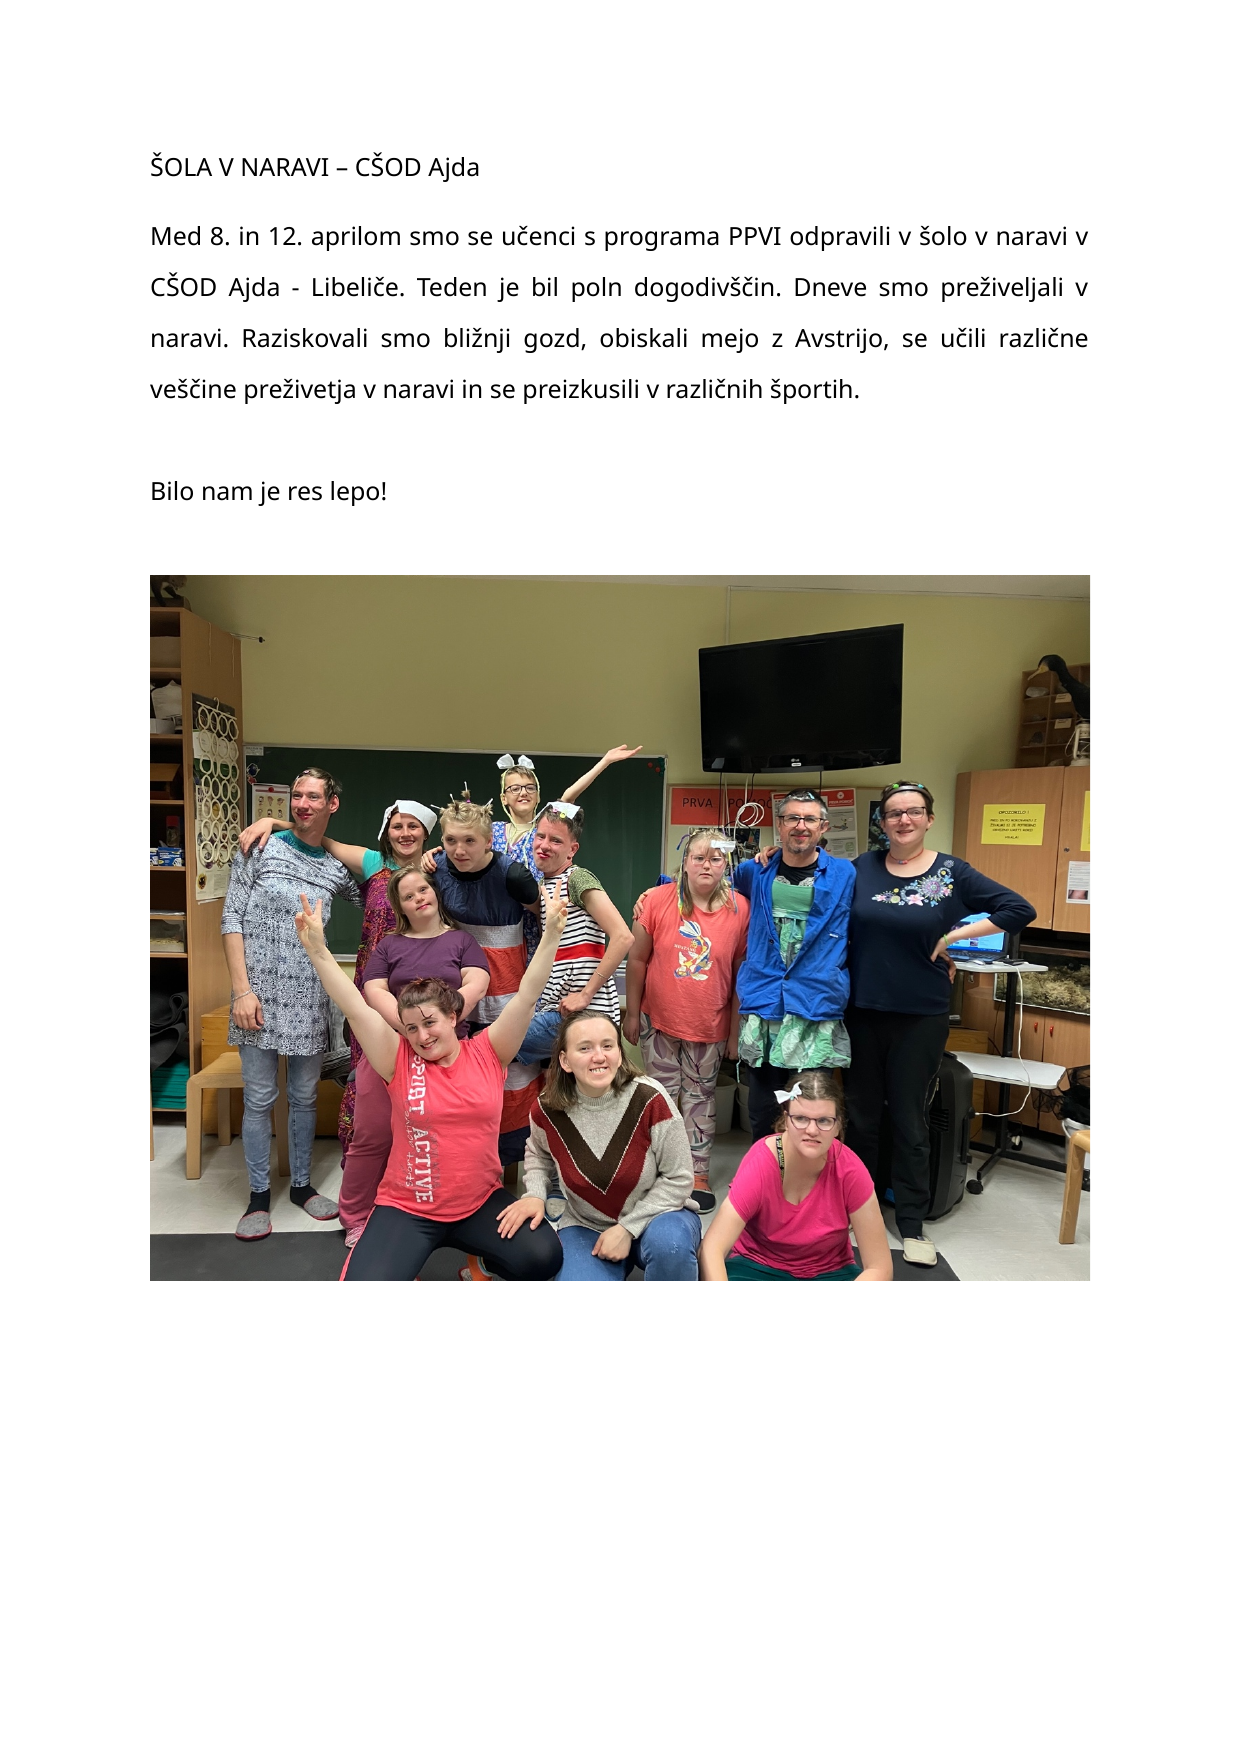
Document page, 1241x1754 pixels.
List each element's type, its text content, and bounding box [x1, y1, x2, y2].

text Med 8. in 12. aprilom smo se učenci s programa PPVI odpravili v šolo v naravi v CŠOD Ajda - Libeliče. Teden je bil poln dogodivščin. Dneve smo preživeljali v naravi. Raziskovali smo bližnji gozd, obiskali mejo z Avstrijo, se učili različne veščine preživetja v naravi in se preizkusili v različnih športih. [150, 218, 1090, 405]
picture [150, 575, 1091, 1281]
text ŠOLA V NARAVI – CŠOD Ajda [150, 150, 1090, 184]
text Bilo nam je res lepo! [150, 473, 1090, 507]
